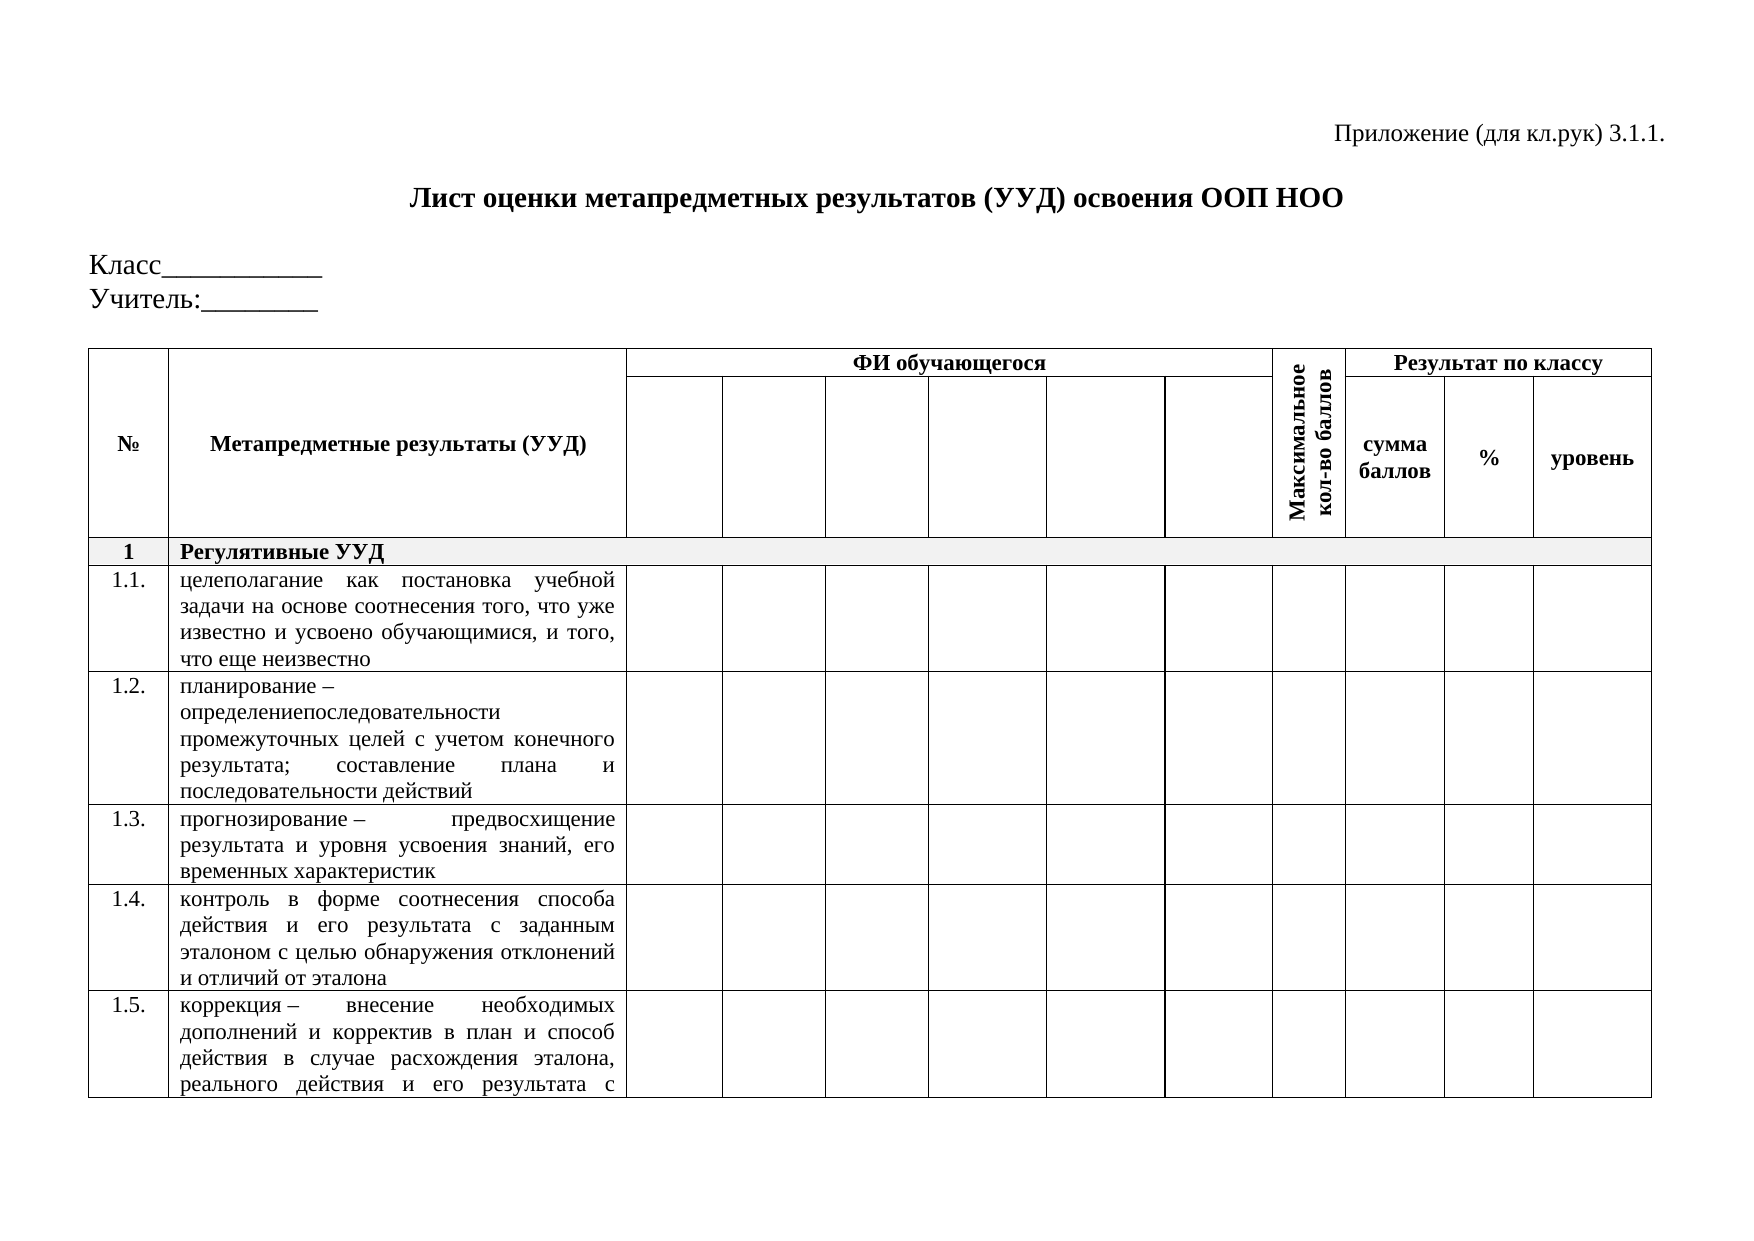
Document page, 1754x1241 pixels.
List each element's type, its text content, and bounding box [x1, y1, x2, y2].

table_cell [627, 885, 722, 990]
table_cell [929, 672, 1046, 804]
table_cell [1346, 885, 1444, 990]
table_cell [723, 991, 825, 1097]
table_cell [1273, 885, 1345, 990]
table_cell 1.3. [89, 805, 168, 884]
table_cell уровень [1534, 377, 1651, 537]
table_header Метапредметные результаты (УУД) [169, 349, 626, 537]
table_cell [627, 805, 722, 884]
text Учитель:________ [89, 281, 1665, 314]
table_cell [1445, 805, 1533, 884]
table_cell [826, 805, 928, 884]
table_cell [1445, 885, 1533, 990]
table_cell [1166, 672, 1272, 804]
table_header Максимальное кол-во баллов [1273, 349, 1345, 537]
table_cell [723, 566, 825, 671]
table_cell [1273, 672, 1345, 804]
table_cell [826, 377, 928, 537]
table_cell [627, 672, 722, 804]
table_cell [1273, 991, 1345, 1097]
table_cell [1346, 672, 1444, 804]
table_cell [826, 991, 928, 1097]
table_cell [1273, 566, 1345, 671]
table_cell целеполагание как постановка учебной задачи на основе соотнесения того, что уже известно и усвоено обучающимися, и того, что еще неизвестно [169, 566, 626, 671]
table_cell сумма баллов [1346, 377, 1444, 537]
table_cell [929, 885, 1046, 990]
table_cell [826, 566, 928, 671]
table_cell [929, 377, 1046, 537]
table_cell [1534, 991, 1651, 1097]
table_cell [1047, 566, 1164, 671]
table_header ФИ обучающегося [627, 349, 1272, 376]
table_cell [1166, 805, 1272, 884]
table_cell [1166, 991, 1272, 1097]
table_cell [1047, 672, 1164, 804]
table_cell [1166, 566, 1272, 671]
table_cell [929, 991, 1046, 1097]
table_cell [723, 672, 825, 804]
table_cell [1166, 885, 1272, 990]
table_cell [1534, 805, 1651, 884]
table_cell [1047, 805, 1164, 884]
table_cell [929, 566, 1046, 671]
table_cell [1534, 885, 1651, 990]
table_cell 1.5. [89, 991, 168, 1097]
text Приложение (для кл.рук) 3.1.1. [89, 118, 1665, 147]
table_cell [627, 377, 722, 537]
table_cell [1445, 672, 1533, 804]
table_cell [1534, 566, 1651, 671]
table_cell [1273, 805, 1345, 884]
table_cell 1 [89, 538, 168, 564]
table_cell % [1445, 377, 1533, 537]
table_cell [627, 991, 722, 1097]
table_cell контроль в форме соотнесения способа действия и его результата с заданным эталоном с целью обнаружения отклонений и отличий от эталона [169, 885, 626, 990]
table_cell [1346, 991, 1444, 1097]
table_cell 1.2. [89, 672, 168, 804]
table_header № [89, 349, 168, 537]
table_cell [1047, 377, 1164, 537]
table_cell 1.4. [89, 885, 168, 990]
table_cell [1047, 991, 1164, 1097]
table_cell [627, 566, 722, 671]
table_header Результат по классу [1346, 349, 1651, 376]
table_cell 1.1. [89, 566, 168, 671]
table_cell [1346, 566, 1444, 671]
table_cell [826, 885, 928, 990]
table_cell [169, 991, 626, 1097]
table_cell [826, 672, 928, 804]
table_cell [1166, 377, 1272, 537]
table_cell [723, 377, 825, 537]
table_cell [1047, 885, 1164, 990]
table_cell планирование – определениепоследовательности промежуточных целей с учетом конечного результата; составление плана и последовательности действий [169, 672, 626, 804]
table_cell [723, 885, 825, 990]
table_cell прогнозирование – предвосхищение результата и уровня усвоения знаний, его временных характеристик [169, 805, 626, 884]
table_cell Регулятивные УУД [169, 538, 1651, 564]
table_cell [929, 805, 1046, 884]
table_cell [1445, 991, 1533, 1097]
table_cell [723, 805, 825, 884]
text Лист оценки метапредметных результатов (УУД) освоения ООП НОО [89, 180, 1665, 214]
table_cell [1445, 566, 1533, 671]
table_cell [1346, 805, 1444, 884]
table_cell [1534, 672, 1651, 804]
text Класс___________ [89, 247, 1665, 281]
